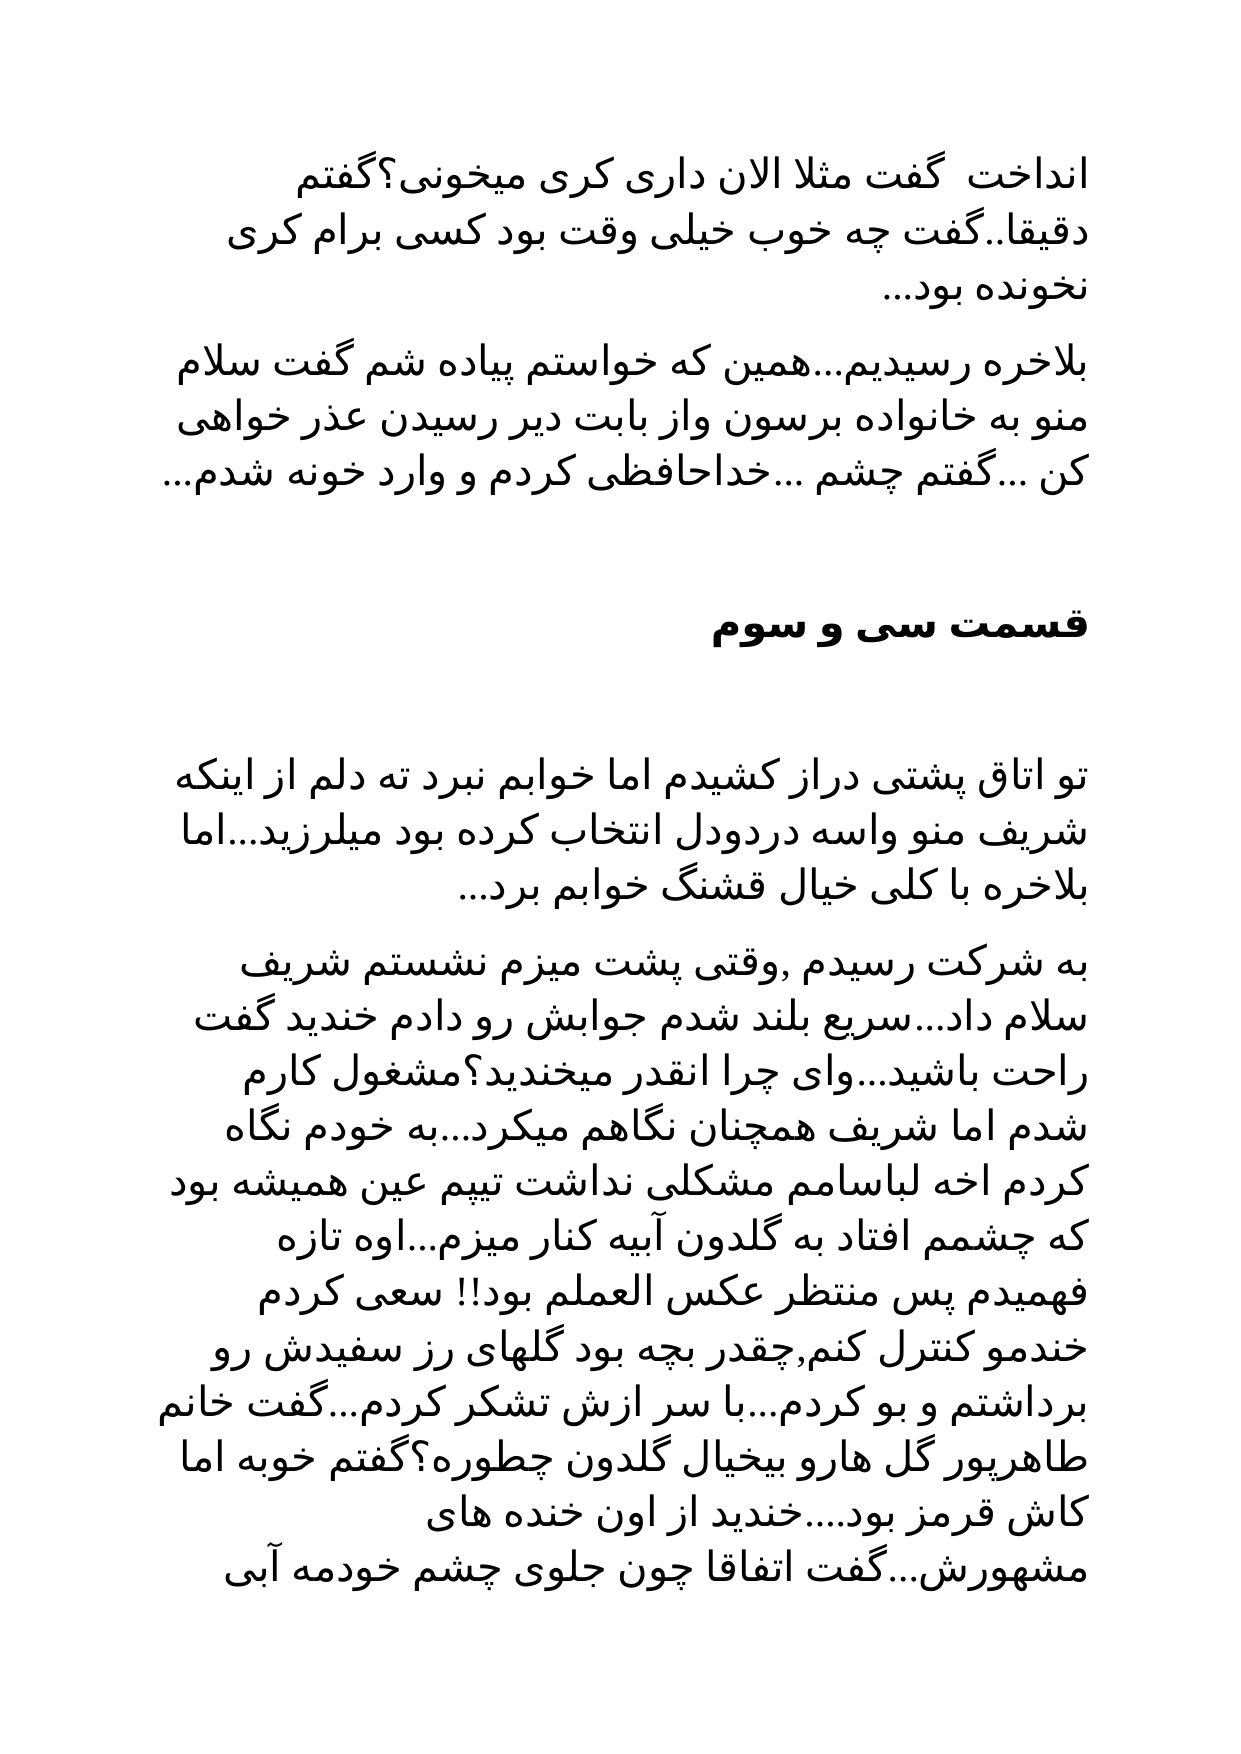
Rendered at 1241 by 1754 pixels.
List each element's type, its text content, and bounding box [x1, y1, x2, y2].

text تو اتاق پشتی دراز کشیدم اما خوابم نبرد ته دلم از اینکه شریف منو واسه دردودل انتخاب کرده بود میلرزید...اما بلاخره با کلی خیال قشنگ خوابم برد... [150, 750, 1090, 908]
text قسمت سی و سوم [150, 598, 1090, 646]
text بلاخره رسیدیم...همین که خواستم پیاده شم گفت سلام منو به خانواده برسون واز بابت دیر رسیدن عذر خواهی کن ...گفتم چشم ...خداحافظی کردم و وارد خونه شدم... [150, 336, 1090, 494]
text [150, 936, 1090, 1590]
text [150, 150, 1090, 308]
